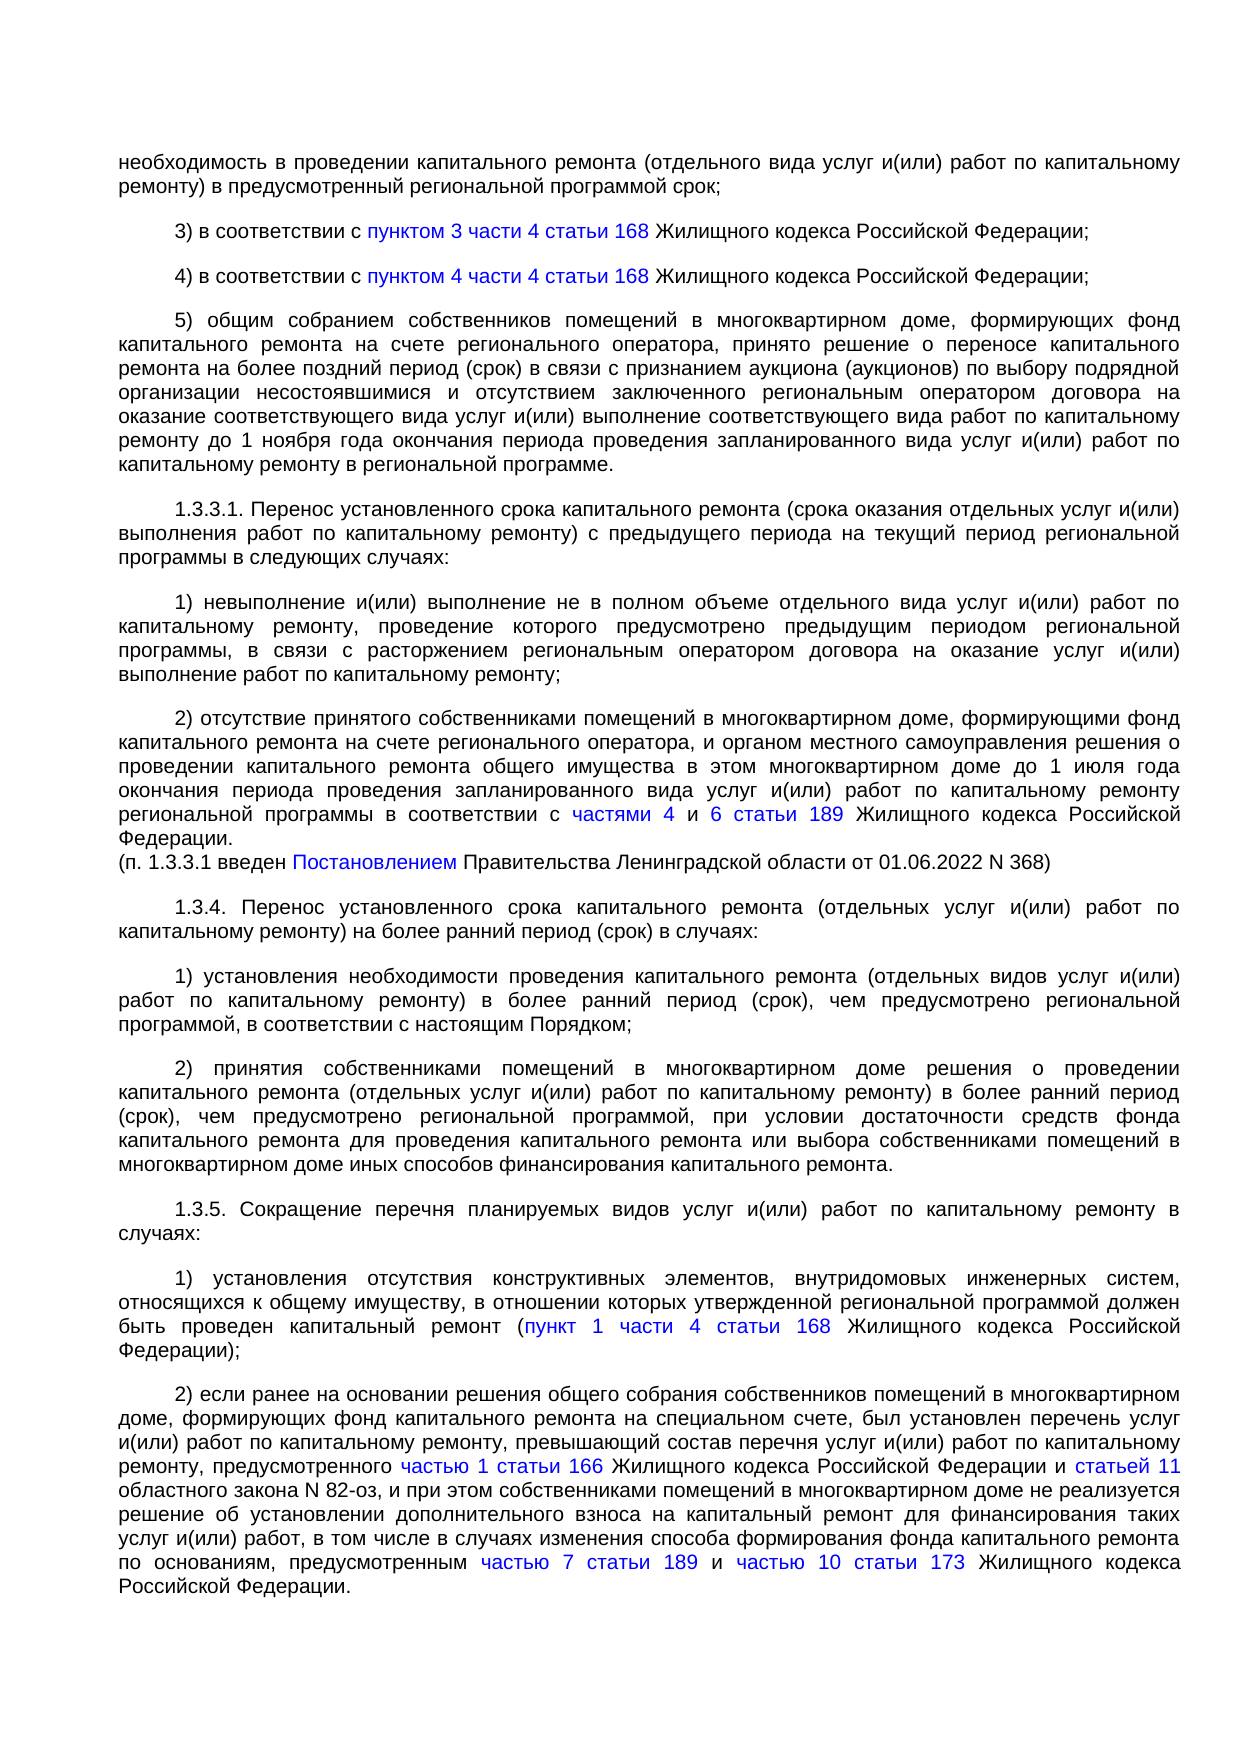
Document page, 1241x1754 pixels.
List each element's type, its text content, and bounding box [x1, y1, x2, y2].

text 1.3.3.1. Перенос установленного срока капитального ремонта (срока оказания отдельных услуг и(или) выполнения работ по капитальному ремонту) с предыдущего периода на текущий период региональной программы в следующих случаях: [118, 497, 1181, 569]
text 5) общим собранием собственников помещений в многоквартирном доме, формирующих фонд капитального ремонта на счете регионального оператора, принято решение о переносе капитального ремонта на более поздний период (срок) в связи с признанием аукциона (аукционов) по выбору подрядной организации несостоявшимися и отсутствием заключенного региональным оператором договора на оказание соответствующего вида услуг и(или) выполнение соответствующего вида работ по капитальному ремонту до 1 ноября года окончания периода проведения запланированного вида услуг и(или) работ по капитальному ремонту в региональной программе. [118, 308, 1181, 476]
text (п. 1.3.3.1 введен Постановлением Правительства Ленинградской области от 01.06.2022 N 368) [118, 850, 1181, 874]
text 1.3.4. Перенос установленного срока капитального ремонта (отдельных услуг и(или) работ по капитальному ремонту) на более ранний период (срок) в случаях: [118, 895, 1181, 943]
text 2) принятия собственниками помещений в многоквартирном доме решения о проведении капитального ремонта (отдельных услуг и(или) работ по капитальному ремонту) в более ранний период (срок), чем предусмотрено региональной программой, при условии достаточности средств фонда капитального ремонта для проведения капитального ремонта или выбора собственниками помещений в многоквартирном доме иных способов финансирования капитального ремонта. [118, 1056, 1181, 1176]
text 1.3.5. Сокращение перечня планируемых видов услуг и(или) работ по капитальному ремонту в случаях: [118, 1197, 1181, 1245]
text 1) установления необходимости проведения капитального ремонта (отдельных видов услуг и(или) работ по капитальному ремонту) в более ранний период (срок), чем предусмотрено региональной программой, в соответствии с настоящим Порядком; [118, 963, 1181, 1035]
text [118, 150, 1181, 198]
text 1) невыполнение и(или) выполнение не в полном объеме отдельного вида услуг и(или) работ по капитальному ремонту, проведение которого предусмотрено предыдущим периодом региональной программы, в связи с расторжением региональным оператором договора на оказание услуг и(или) выполнение работ по капитальному ремонту; [118, 589, 1181, 685]
text 3) в соответствии с пунктом 3 части 4 статьи 168 Жилищного кодекса Российской Федерации; [118, 219, 1181, 243]
text 2) если ранее на основании решения общего собрания собственников помещений в многоквартирном доме, формирующих фонд капитального ремонта на специальном счете, был установлен перечень услуг и(или) работ по капитальному ремонту, превышающий состав перечня услуг и(или) работ по капитальному ремонту, предусмотренного частью 1 статьи 166 Жилищного кодекса Российской Федерации и статьей 11 областного закона N 82-оз, и при этом собственниками помещений в многоквартирном доме не реализуется решение об установлении дополнительного взноса на капитальный ремонт для финансирования таких услуг и(или) работ, в том числе в случаях изменения способа формирования фонда капитального ремонта по основаниям, предусмотренным частью 7 статьи 189 и частью 10 статьи 173 Жилищного кодекса Российской Федерации. [118, 1382, 1181, 1598]
text 1) установления отсутствия конструктивных элементов, внутридомовых инженерных систем, относящихся к общему имуществу, в отношении которых утвержденной региональной программой должен быть проведен капитальный ремонт (пункт 1 части 4 статьи 168 Жилищного кодекса Российской Федерации); [118, 1266, 1181, 1361]
text 4) в соответствии с пунктом 4 части 4 статьи 168 Жилищного кодекса Российской Федерации; [118, 263, 1181, 287]
text 2) отсутствие принятого собственниками помещений в многоквартирном доме, формирующими фонд капитального ремонта на счете регионального оператора, и органом местного самоуправления решения о проведении капитального ремонта общего имущества в этом многоквартирном доме до 1 июля года окончания периода проведения запланированного вида услуг и(или) работ по капитальному ремонту региональной программы в соответствии с частями 4 и 6 статьи 189 Жилищного кодекса Российской Федерации. [118, 706, 1181, 850]
